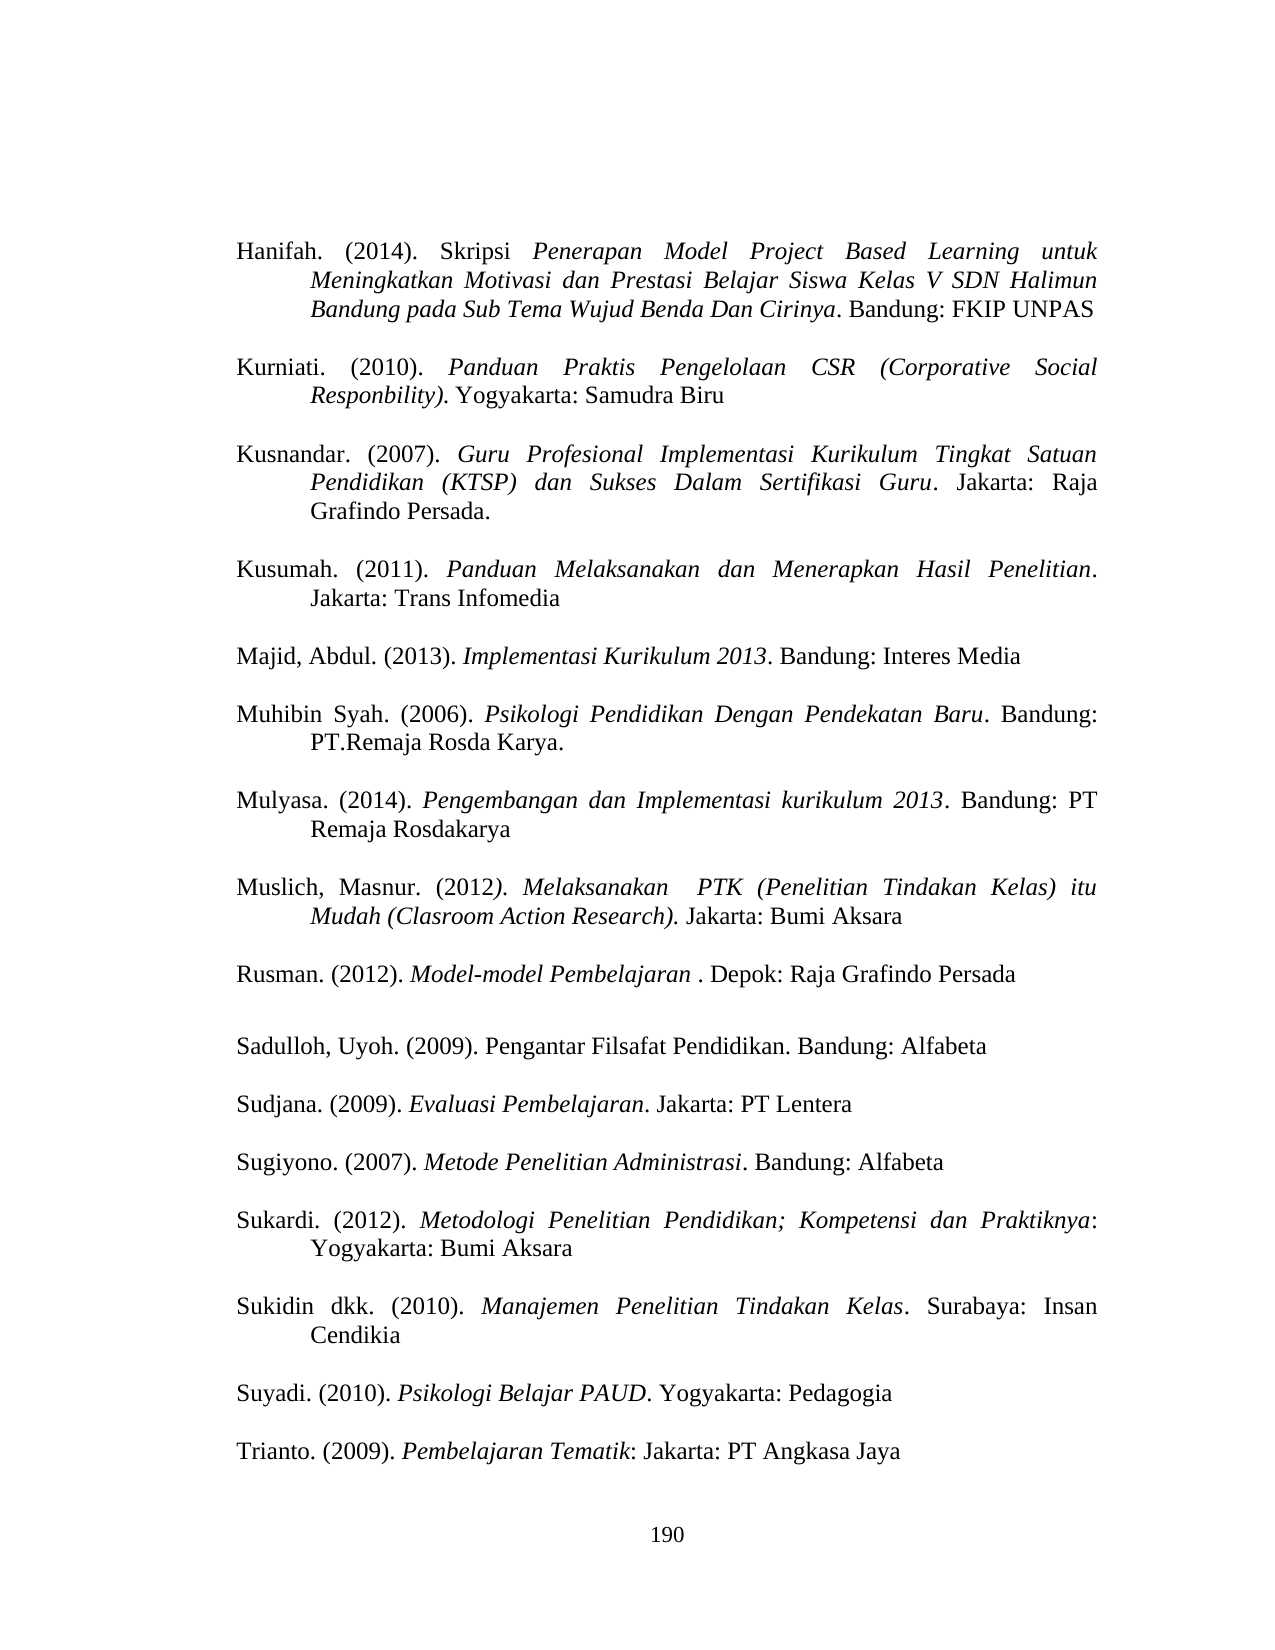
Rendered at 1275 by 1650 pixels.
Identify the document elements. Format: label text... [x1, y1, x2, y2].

text Muslich, Masnur. (2012). Melaksanakan PTK (Penelitian Tindakan Kelas) itu Mudah (Clasroom Action Research). Jakarta: Bumi Aksara [236, 872, 1098, 929]
text Sadulloh, Uyoh. (2009). Pengantar Filsafat Pendidikan. Bandung: Alfabeta [236, 1031, 1098, 1060]
text Sudjana. (2009). Evaluasi Pembelajaran. Jakarta: PT Lentera [236, 1089, 1098, 1118]
text Rusman. (2012). Model-model Pembelajaran . Depok: Raja Grafindo Persada [236, 959, 1098, 987]
text Kusumah. (2011). Panduan Melaksanakan dan Menerapkan Hasil Penelitian. Jakarta: Trans Infomedia [236, 554, 1098, 612]
text Sugiyono. (2007). Metode Penelitian Administrasi. Bandung: Alfabeta [236, 1147, 1098, 1176]
text Sukardi. (2012). Metodologi Penelitian Pendidikan; Kompetensi dan Praktiknya: Yogyakarta: Bumi Aksara [236, 1205, 1098, 1262]
text Hanifah. (2014). Skripsi Penerapan Model Project Based Learning untuk Meningkatkan Motivasi dan Prestasi Belajar Siswa Kelas V SDN Halimun Bandung pada Sub Tema Wujud Benda Dan Cirinya. Bandung: FKIP UNPAS [236, 236, 1098, 322]
text Kusnandar. (2007). Guru Profesional Implementasi Kurikulum Tingkat Satuan Pendidikan (KTSP) dan Sukses Dalam Sertifikasi Guru. Jakarta: Raja Grafindo Persada. [236, 439, 1098, 525]
text Muhibin Syah. (2006). Psikologi Pendidikan Dengan Pendekatan Baru. Bandung: PT.Remaja Rosda Karya. [236, 699, 1098, 756]
text Trianto. (2009). Pembelajaran Tematik: Jakarta: PT Angkasa Jaya [236, 1436, 1098, 1465]
text Mulyasa. (2014). Pengembangan dan Implementasi kurikulum 2013. Bandung: PT Remaja Rosdakarya [236, 785, 1098, 843]
text Majid, Abdul. (2013). Implementasi Kurikulum 2013. Bandung: Interes Media [236, 641, 1098, 669]
text Suyadi. (2010). Psikologi Belajar PAUD. Yogyakarta: Pedagogia [236, 1378, 1098, 1407]
text Kurniati. (2010). Panduan Praktis Pengelolaan CSR (Corporative Social Responbility). Yogyakarta: Samudra Biru [236, 352, 1098, 409]
text Sukidin dkk. (2010). Manajemen Penelitian Tindakan Kelas. Surabaya: Insan Cendikia [236, 1291, 1098, 1349]
